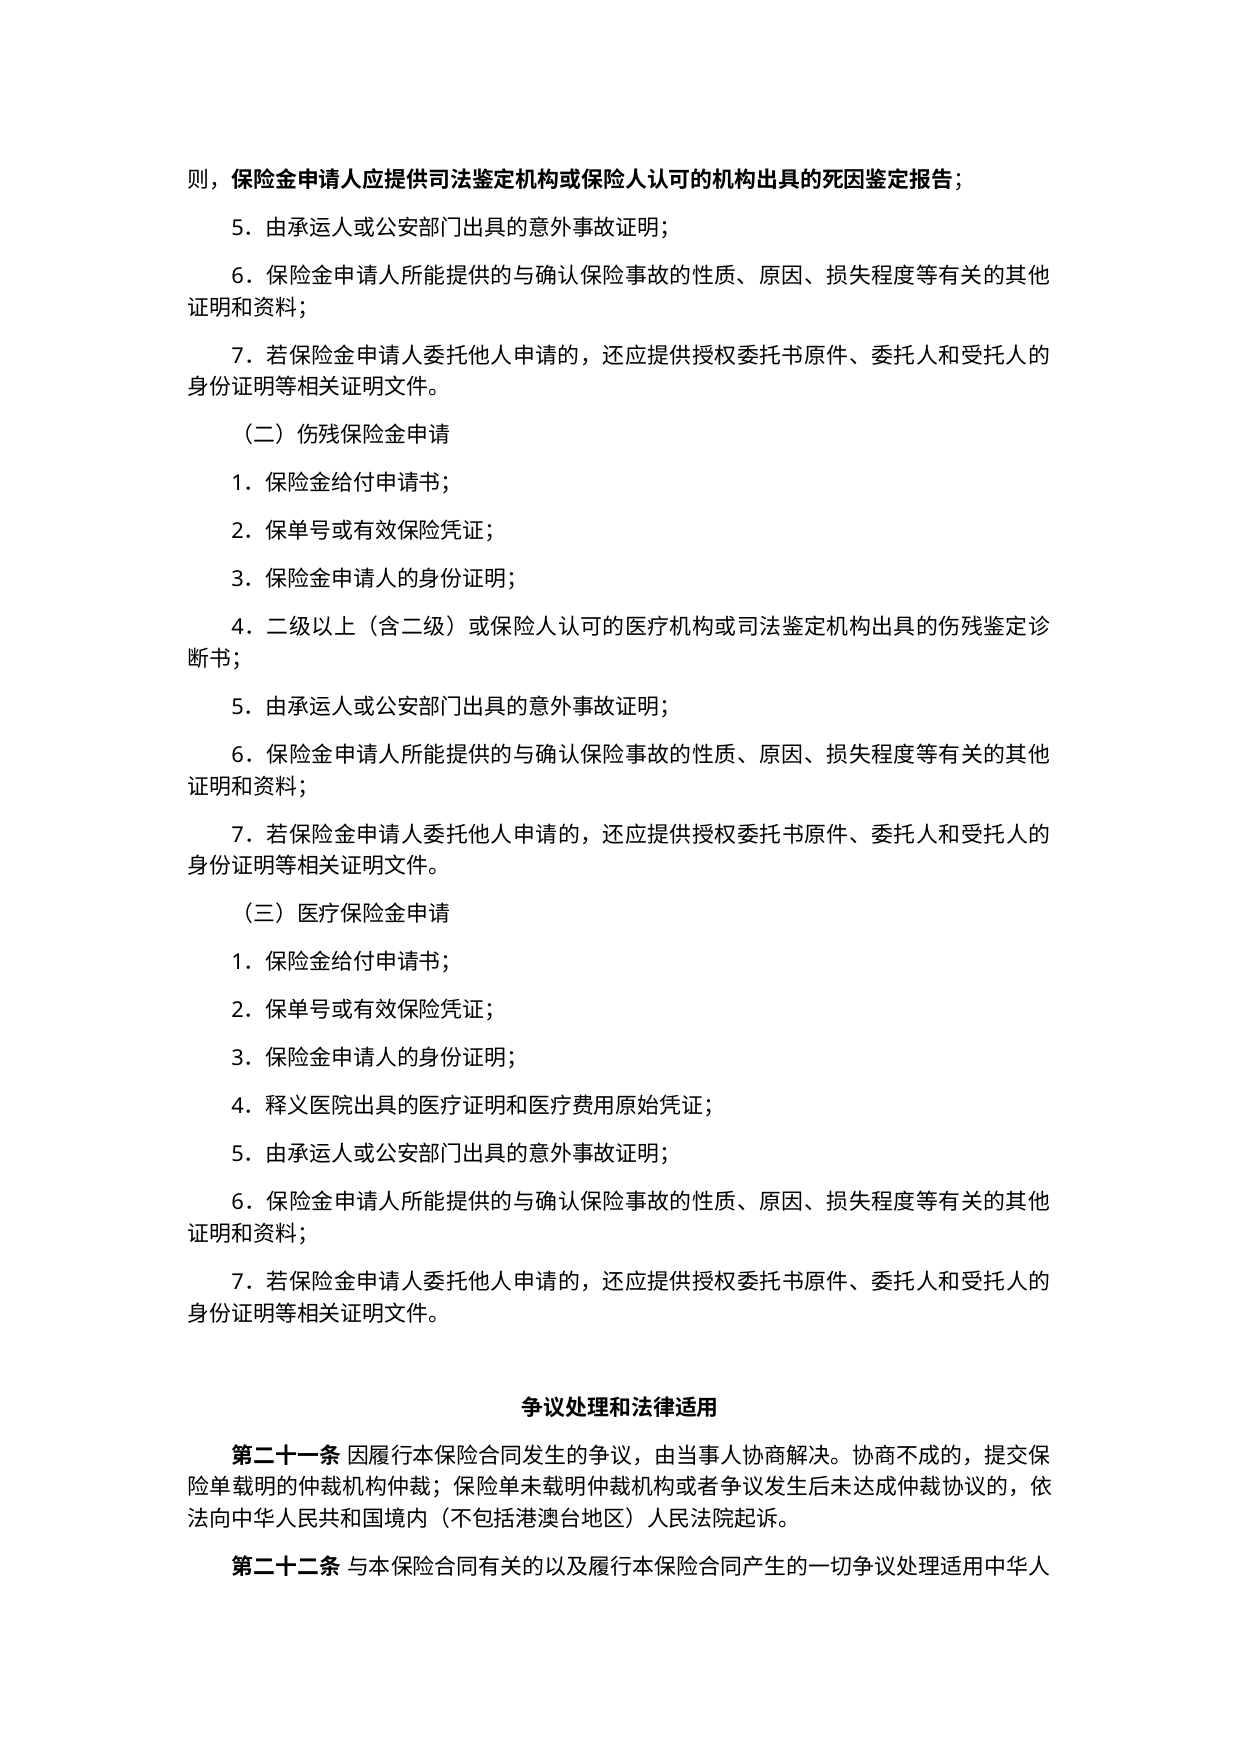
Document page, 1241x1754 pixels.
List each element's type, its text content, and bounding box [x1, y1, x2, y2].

text 5．由承运人或公安部门出具的意外事故证明； [187, 1136, 1053, 1168]
text 6．保险金申请人所能提供的与确认保险事故的性质、原因、损失程度等有关的其他证明和资料； [187, 1184, 1053, 1248]
text 第二十一条 因履行本保险合同发生的争议，由当事人协商解决。协商不成的，提交保险单载明的仲裁机构仲裁；保险单未载明仲裁机构或者争议发生后未达成仲裁协议的，依法向中华人民共和国境内（不包括港澳台地区）人民法院起诉。 [187, 1438, 1053, 1533]
text 2．保单号或有效保险凭证； [187, 513, 1053, 545]
text 2．保单号或有效保险凭证； [187, 992, 1053, 1024]
text 5．由承运人或公安部门出具的意外事故证明； [187, 689, 1053, 721]
text 6．保险金申请人所能提供的与确认保险事故的性质、原因、损失程度等有关的其他证明和资料； [187, 258, 1053, 321]
text （三）医疗保险金申请 [187, 896, 1053, 928]
text 4．二级以上（含二级）或保险人认可的医疗机构或司法鉴定机构出具的伤残鉴定诊断书； [187, 609, 1053, 673]
text 3．保险金申请人的身份证明； [187, 561, 1053, 593]
text 7．若保险金申请人委托他人申请的，还应提供授权委托书原件、委托人和受托人的身份证明等相关证明文件。 [187, 817, 1053, 880]
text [187, 1549, 1053, 1581]
text 5．由承运人或公安部门出具的意外事故证明； [187, 210, 1053, 242]
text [187, 162, 1053, 194]
text 3．保险金申请人的身份证明； [187, 1040, 1053, 1072]
text 4．释义医院出具的医疗证明和医疗费用原始凭证； [187, 1088, 1053, 1120]
text 7．若保险金申请人委托他人申请的，还应提供授权委托书原件、委托人和受托人的身份证明等相关证明文件。 [187, 338, 1053, 401]
text （二）伤残保险金申请 [187, 417, 1053, 449]
text 7．若保险金申请人委托他人申请的，还应提供授权委托书原件、委托人和受托人的身份证明等相关证明文件。 [187, 1264, 1053, 1327]
text 1．保险金给付申请书； [187, 944, 1053, 976]
text 6．保险金申请人所能提供的与确认保险事故的性质、原因、损失程度等有关的其他证明和资料； [187, 737, 1053, 800]
text 争议处理和法律适用 [187, 1390, 1053, 1421]
text 1．保险金给付申请书； [187, 465, 1053, 497]
